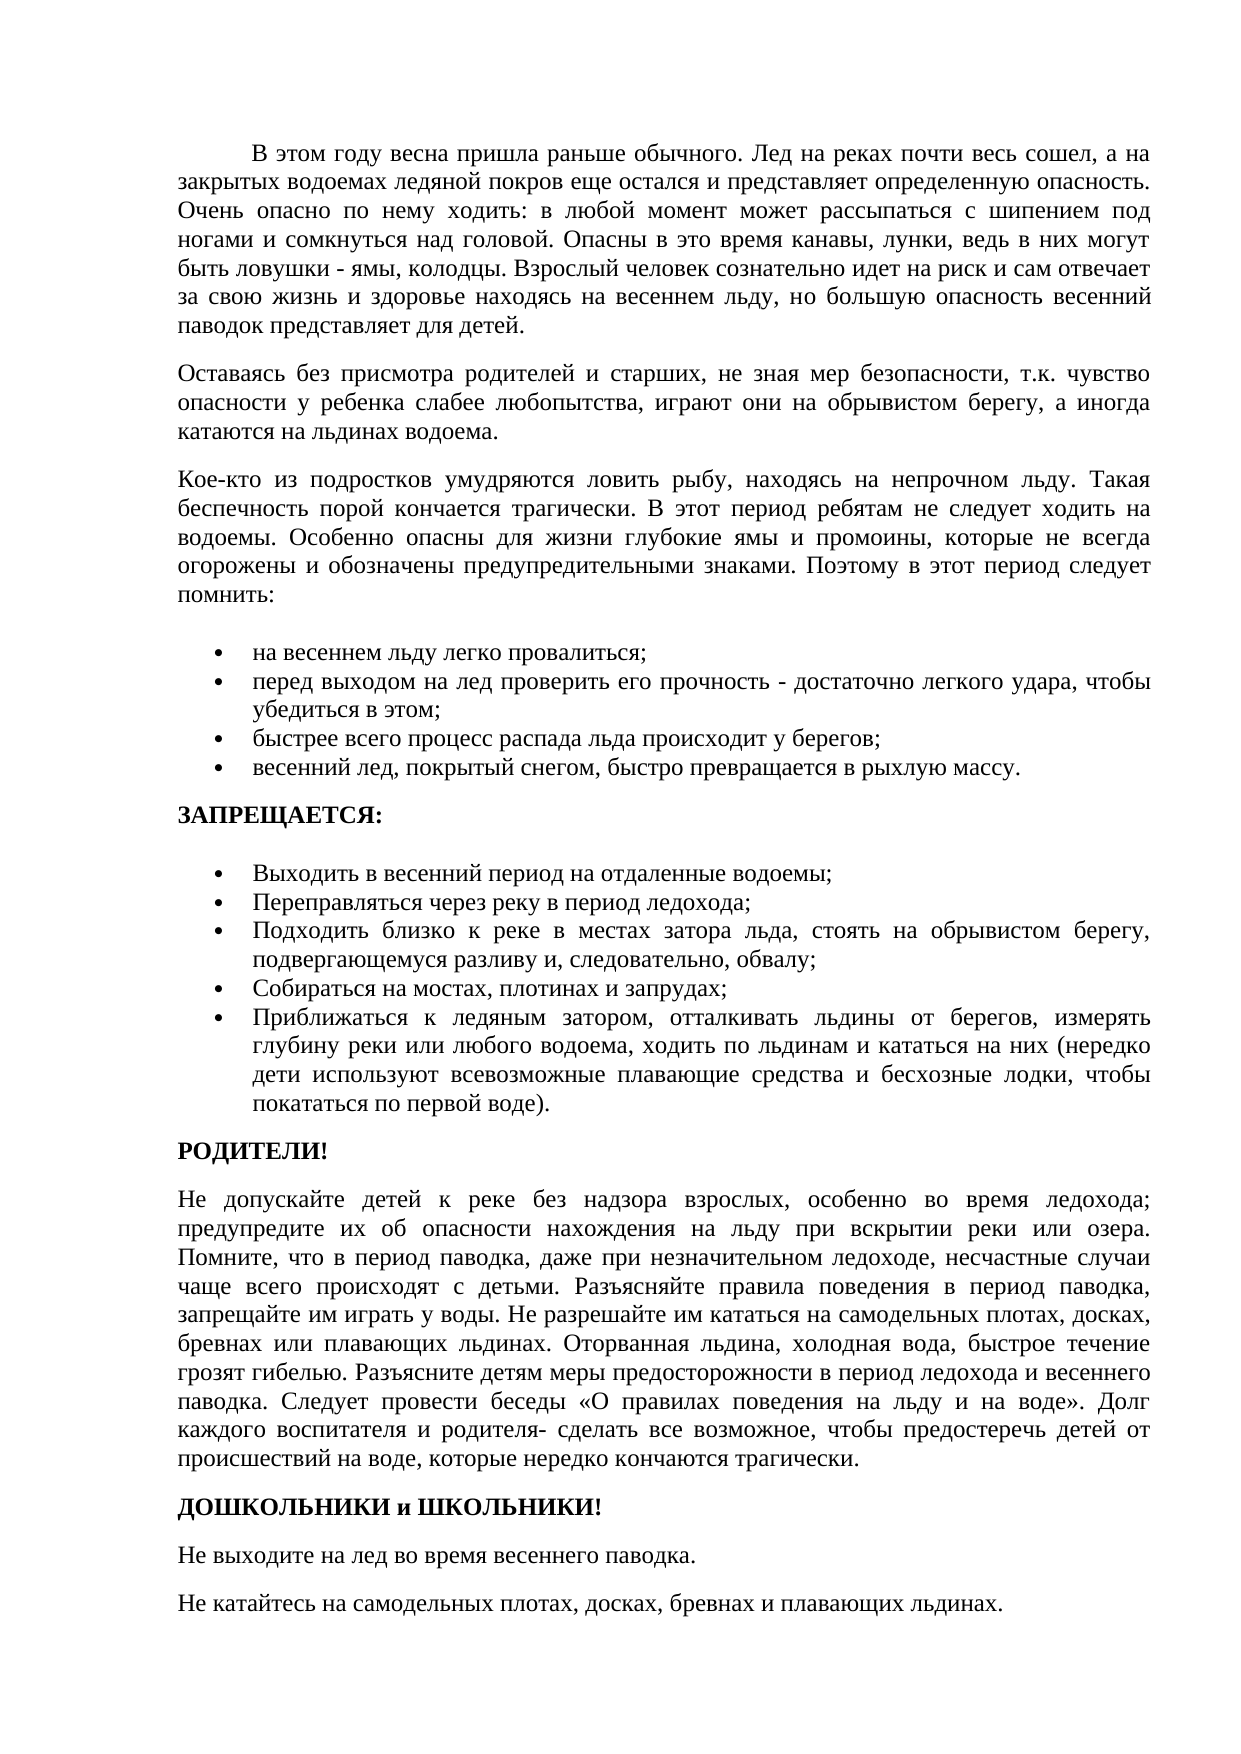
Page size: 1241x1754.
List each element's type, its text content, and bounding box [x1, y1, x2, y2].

text Кое-кто из подростков умудряются ловить рыбу, находясь на непрочном льду. Такая беспечность порой кончается трагически. В этот период ребятам не следует ходить на водоемы. Особенно опасны для жизни глубокие ямы и промоины, которые не всегда огорожены и обозначены предупредительными знаками. Поэтому в этот период следует помнить: [177, 464, 1152, 608]
list на весеннем льду легко провалиться; [215, 637, 1152, 666]
list Выходить в весенний период на отдаленные водоемы; [215, 858, 1152, 887]
text ДОШКОЛЬНИКИ и ШКОЛЬНИКИ! [177, 1492, 1152, 1520]
text Не катайтесь на самодельных плотах, досках, бревнах и плавающих льдинах. [177, 1588, 1152, 1617]
text Не допускайте детей к реке без надзора взрослых, особенно во время ледохода; предупредите их об опасности нахождения на льду при вскрытии реки или озера. Помните, что в период паводка, даже при незначительном ледоходе, несчастные случаи чаще всего происходят с детьми. Разъясняйте правила поведения в период паводка, запрещайте им играть у воды. Не разрешайте им кататься на самодельных плотах, досках, бревнах или плавающих льдинах. Оторванная льдина, холодная вода, быстрое течение грозят гибелью. Разъясните детям меры предосторожности в период ледохода и весеннего паводка. Следует провести беседы «О правилах поведения на льду и на воде». Долг каждого воспитателя и родителя- сделать все возможное, чтобы предостеречь детей от происшествий на воде, которые нередко кончаются трагически. [177, 1184, 1152, 1472]
text Оставаясь без присмотра родителей и старших, не зная мер безопасности, т.к. чувство опасности у ребенка слабее любопытства, играют они на обрывистом берегу, а иногда катаются на льдинах водоема. [177, 358, 1152, 444]
list Собираться на мостах, плотинах и запрудах; [215, 973, 1152, 1002]
text В этом году весна пришла раньше обычного. Лед на реках почти весь сошел, а на закрытых водоемах ледяной покров еще остался и представляет определенную опасность. Очень опасно по нему ходить: в любой момент может рассыпаться с шипением под ногами и сомкнуться над головой. Опасны в это время канавы, лунки, ведь в них могут быть ловушки - ямы, колодцы. Взрослый человек сознательно идет на риск и сам отвечает за свою жизнь и здоровье находясь на весеннем льду, но большую опасность весенний паводок представляет для детей. [177, 138, 1152, 339]
list Приближаться к ледяным затором, отталкивать льдины от берегов, измерять глубину реки или любого водоема, ходить по льдинам и кататься на них (нередко дети используют всевозможные плавающие средства и бесхозные лодки, чтобы покататься по первой воде). [215, 1002, 1152, 1117]
text Не выходите на лед во время весеннего паводка. [177, 1540, 1152, 1568]
text РОДИТЕЛИ! [177, 1136, 1152, 1165]
list быстрее всего процесс распада льда происходит у берегов; [215, 723, 1152, 752]
list перед выходом на лед проверить его прочность - достаточно легкого удара, чтобы убедиться в этом; [215, 666, 1152, 723]
list Переправляться через реку в период ледохода; [215, 887, 1152, 916]
list Подходить близко к реке в местах затора льда, стоять на обрывистом берегу, подвергающемуся разливу и, следовательно, обвалу; [215, 916, 1152, 973]
text ЗАПРЕЩАЕТСЯ: [177, 800, 1152, 829]
list весенний лед, покрытый снегом, быстро превращается в рыхлую массу. [215, 752, 1152, 781]
